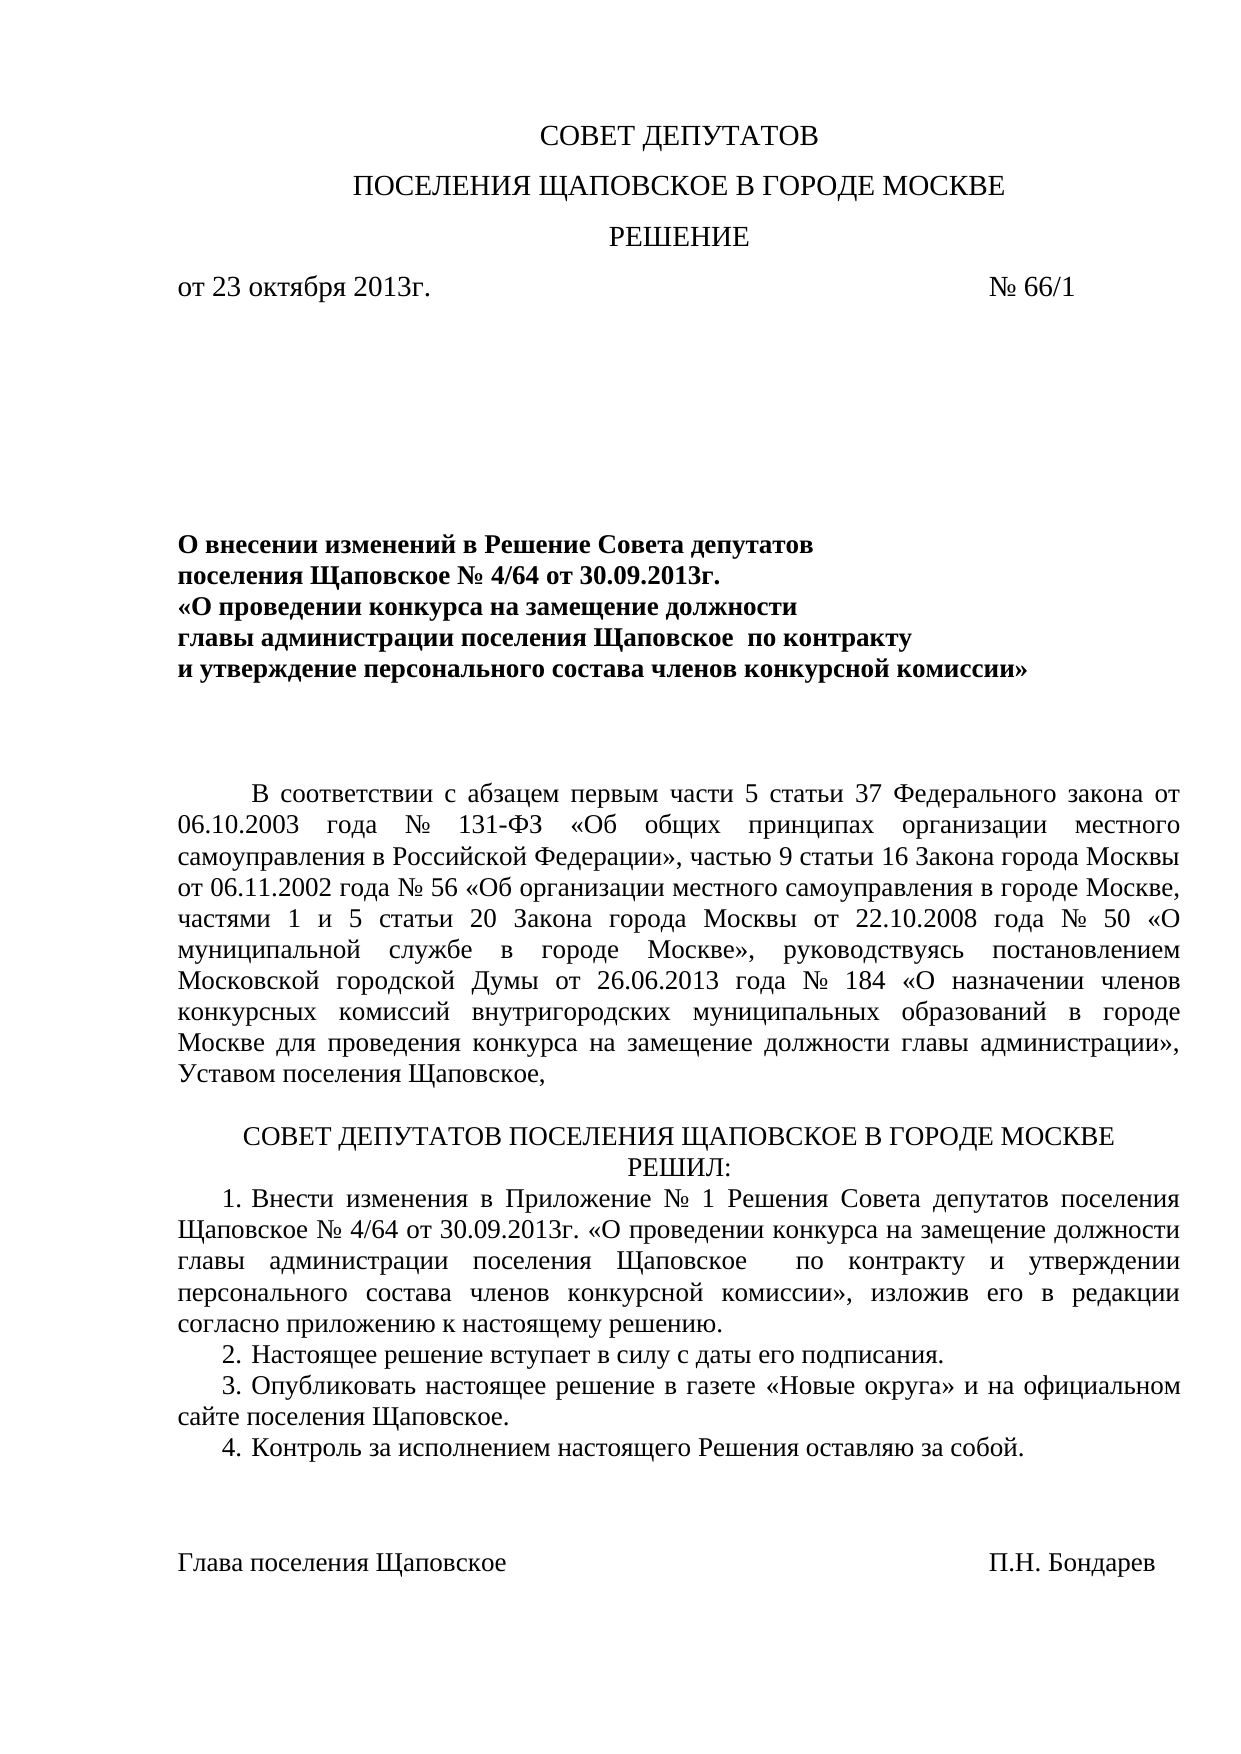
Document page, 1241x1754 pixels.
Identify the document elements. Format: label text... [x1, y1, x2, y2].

list Контроль за исполнением настоящего Решения оставляю за собой. [177, 1431, 1181, 1462]
list Настоящее решение вступает в силу с даты его подписания. [177, 1338, 1181, 1369]
text поселения Щаповское № 4/64 от 30.09.2013г. [177, 559, 1181, 590]
text ПОСЕЛЕНИЯ ЩАПОВСКОЕ В ГОРОДЕ МОСКВЕ [177, 168, 1181, 202]
text РЕШЕНИЕ [177, 219, 1181, 252]
list Внести изменения в Приложение № 1 Решения Совета депутатов поселения Щаповское № 4/64 от 30.09.2013г. «О проведении конкурса на замещение должности главы администрации поселения Щаповское по контракту и утверждении персонального состава членов конкурсной комиссии», изложив его в редакции согласно приложению к настоящему решению. [177, 1182, 1181, 1338]
text главы администрации поселения Щаповское по контракту [177, 621, 1181, 652]
text от 23 октября 2013г. № 66/1 [177, 269, 1181, 303]
list Опубликовать настоящее решение в газете «Новые округа» и на официальном сайте поселения Щаповское. [177, 1369, 1181, 1431]
text и утверждение персонального состава членов конкурсной комиссии» [177, 652, 1181, 683]
text В соответствии с абзацем первым части 5 статьи 37 Федерального закона от 06.10.2003 года № 131-ФЗ «Об общих принципах организации местного самоуправления в Российской Федерации», частью 9 статьи 16 Закона города Москвы от 06.11.2002 года № 56 «Об организации местного самоуправления в городе Москве, частями 1 и 5 статьи 20 Закона города Москвы от 22.10.2008 года № 50 «О муниципальной службе в городе Москве», руководствуясь постановлением Московской городской Думы от 26.06.2013 года № 184 «О назначении членов конкурсных комиссий внутригородских муниципальных образований в городе Москве для проведения конкурса на замещение должности главы администрации», Уставом поселения Щаповское, [177, 777, 1181, 1089]
text О внесении изменений в Решение Совета депутатов [177, 528, 1181, 559]
text Глава поселения Щаповское П.Н. Бондарев [177, 1546, 1181, 1577]
text СОВЕТ ДЕПУТАТОВ [177, 118, 1181, 152]
text «О проведении конкурса на замещение должности [177, 590, 1181, 621]
text РЕШИЛ: [177, 1151, 1181, 1182]
text СОВЕТ ДЕПУТАТОВ ПОСЕЛЕНИЯ ЩАПОВСКОЕ В ГОРОДЕ МОСКВЕ [177, 1120, 1181, 1151]
